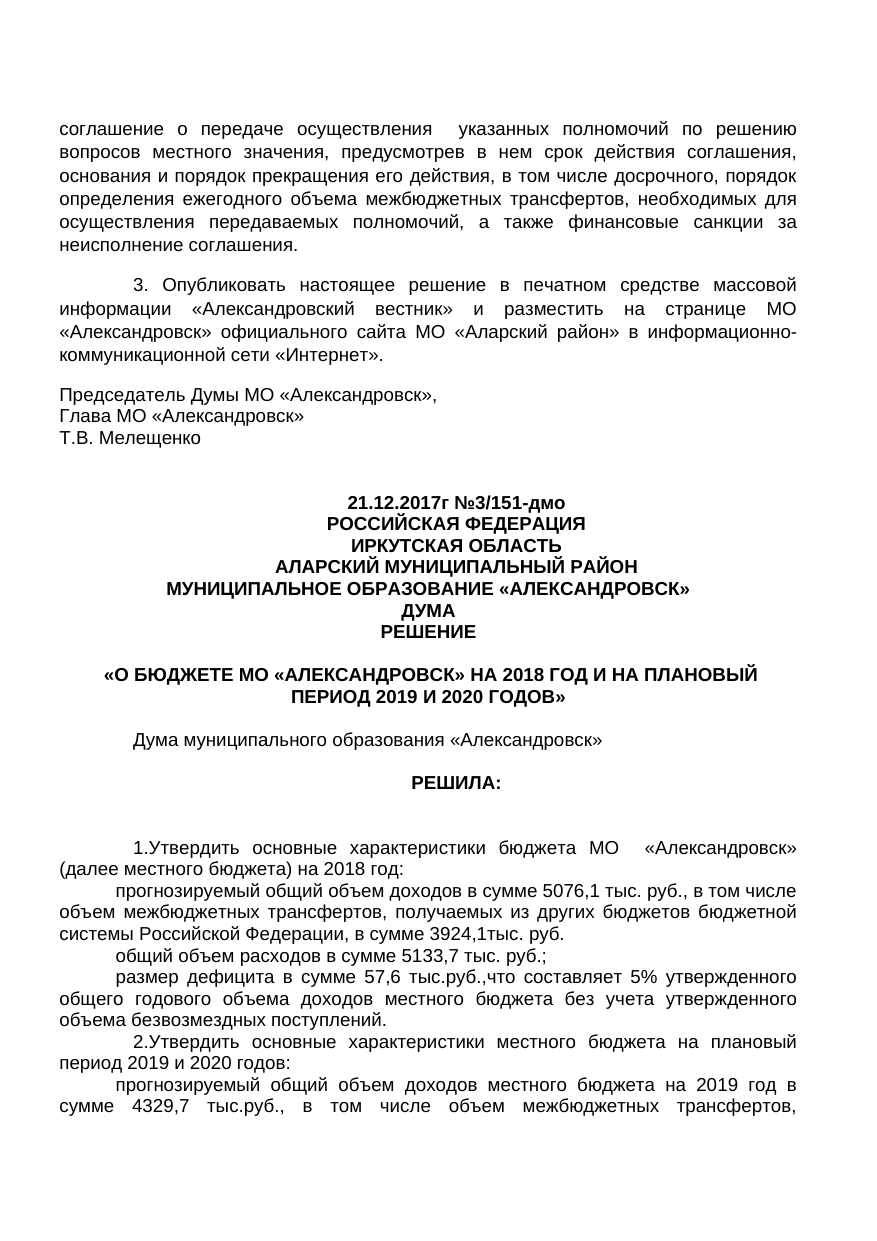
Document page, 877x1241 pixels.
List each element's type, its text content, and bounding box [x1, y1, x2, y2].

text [59, 1074, 797, 1117]
text размер дефицита в сумме 57,6 тыс.руб.,что составляет 5% утвержденного общего годового объема доходов местного бюджета без учета утвержденного объема безвозмездных поступлений. [59, 966, 797, 1031]
text МУНИЦИПАЛЬНОЕ ОБРАЗОВАНИЕ «АЛЕКСАНДРОВСК» [59, 578, 797, 599]
text РЕШИЛА: [59, 772, 797, 793]
text РОССИЙСКАЯ ФЕДЕРАЦИЯ [59, 513, 797, 535]
text 21.12.2017г №3/151-дмо [59, 492, 797, 513]
text прогнозируемый общий объем доходов в сумме 5076,1 тыс. руб., в том числе объем межбюджетных трансфертов, получаемых из других бюджетов бюджетной системы Российской Федерации, в сумме 3924,1тыс. руб. [59, 880, 797, 944]
text общий объем расходов в сумме 5133,7 тыс. руб.; [59, 944, 797, 966]
text РЕШЕНИЕ [59, 621, 797, 642]
text Председатель Думы МО «Александровск», [59, 384, 797, 405]
text АЛАРСКИЙ МУНИЦИПАЛЬНЫЙ РАЙОН [59, 556, 797, 578]
text Глава МО «Александровск» [59, 405, 797, 427]
text Дума муниципального образования «Александровск» [59, 729, 797, 750]
text 2.Утвердить основные характеристики местного бюджета на плановый период 2019 и 2020 годов: [59, 1031, 797, 1074]
text 1.Утвердить основные характеристики бюджета МО «Александровск» (далее местного бюджета) на 2018 год: [59, 837, 797, 880]
text Т.В. Мелещенко [59, 427, 797, 448]
text ИРКУТСКАЯ ОБЛАСТЬ [59, 535, 797, 556]
text 3. Опубликовать настоящее решение в печатном средстве массовой информации «Александровский вестник» и разместить на странице МО «Александровск» официального сайта МО «Аларский район» в информационно-коммуникационной сети «Интернет». [59, 274, 797, 365]
text «О БЮДЖЕТЕ МО «АЛЕКСАНДРОВСК» НА 2018 ГОД И НА ПЛАНОВЫЙ ПЕРИОД 2019 И 2020 ГОДОВ» [59, 664, 797, 707]
text ДУМА [59, 599, 797, 621]
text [59, 118, 797, 256]
